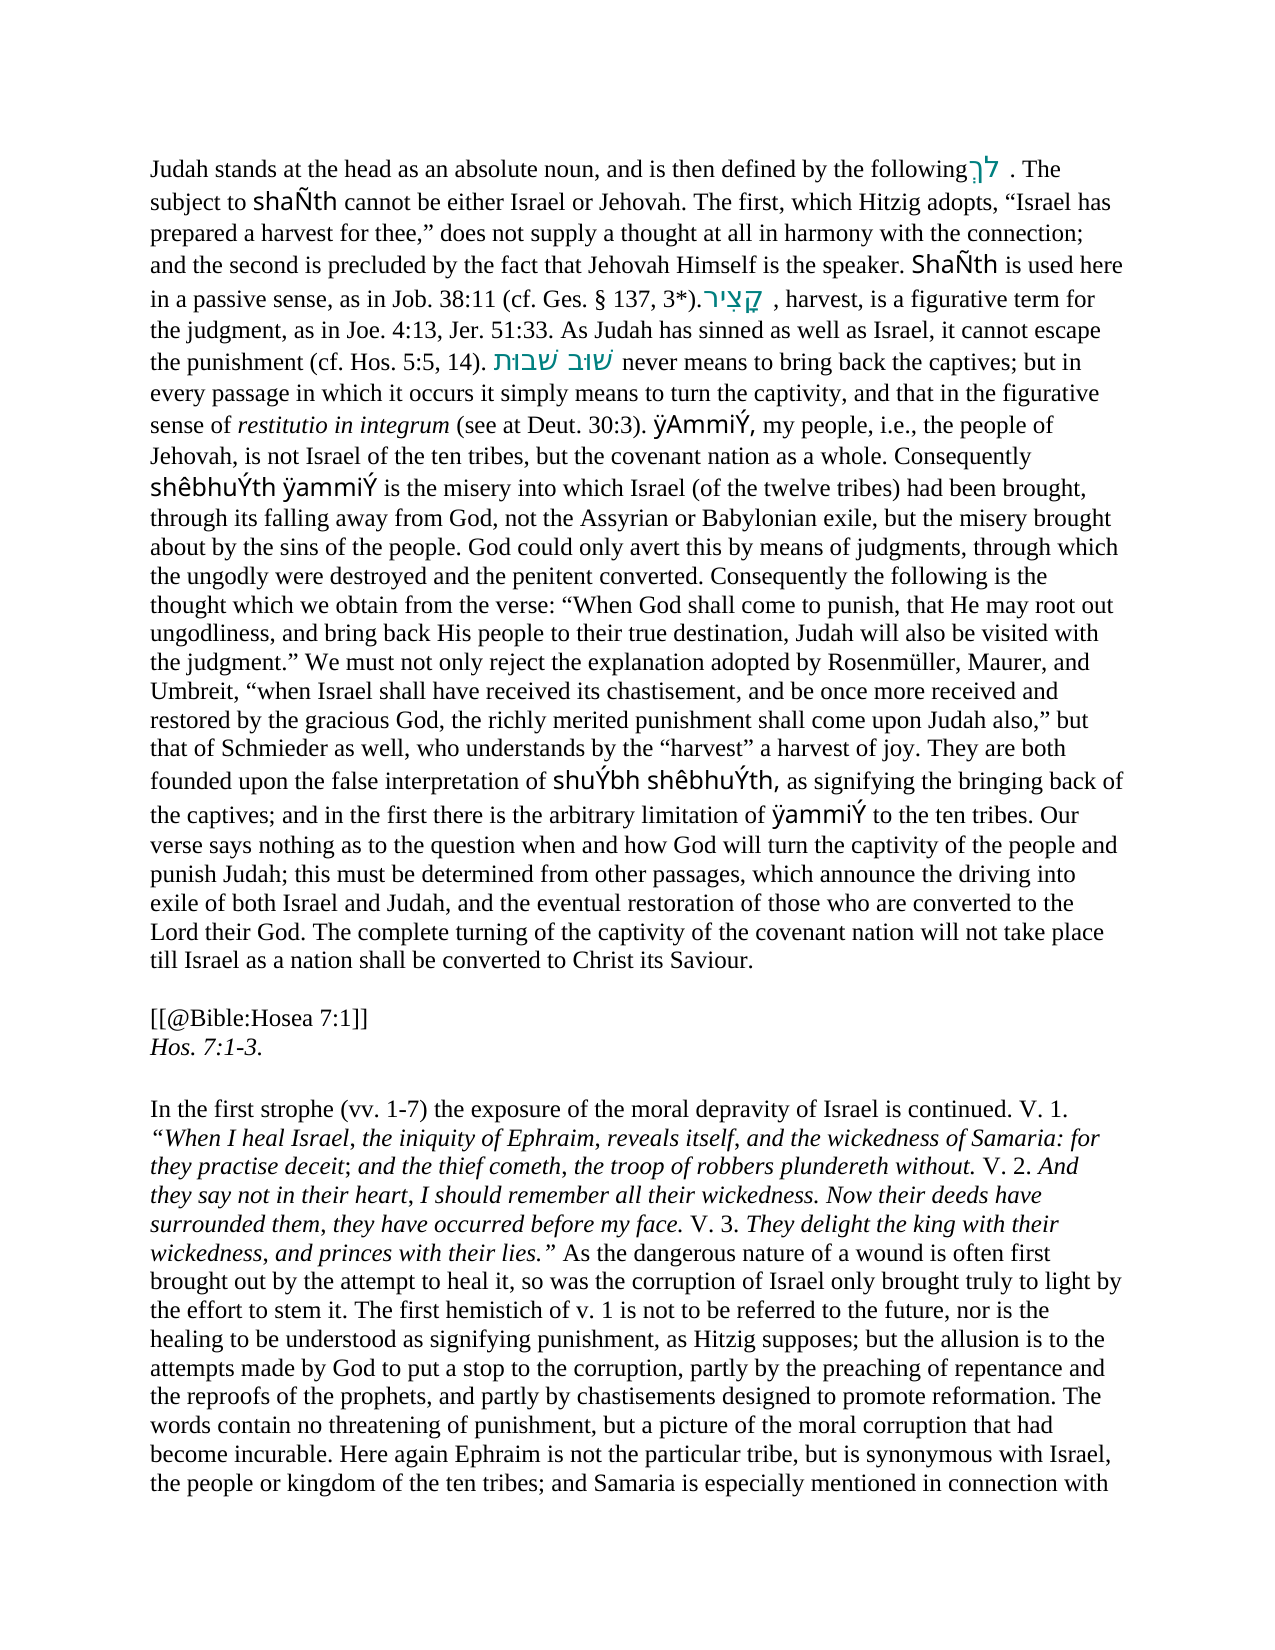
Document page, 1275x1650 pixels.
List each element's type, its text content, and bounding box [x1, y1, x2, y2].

subtitle Hos. 7:1-3. [150, 1032, 1125, 1060]
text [150, 150, 1125, 974]
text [150, 1094, 1125, 1496]
text [[@Bible:Hosea 7:1]] [150, 1003, 1125, 1032]
